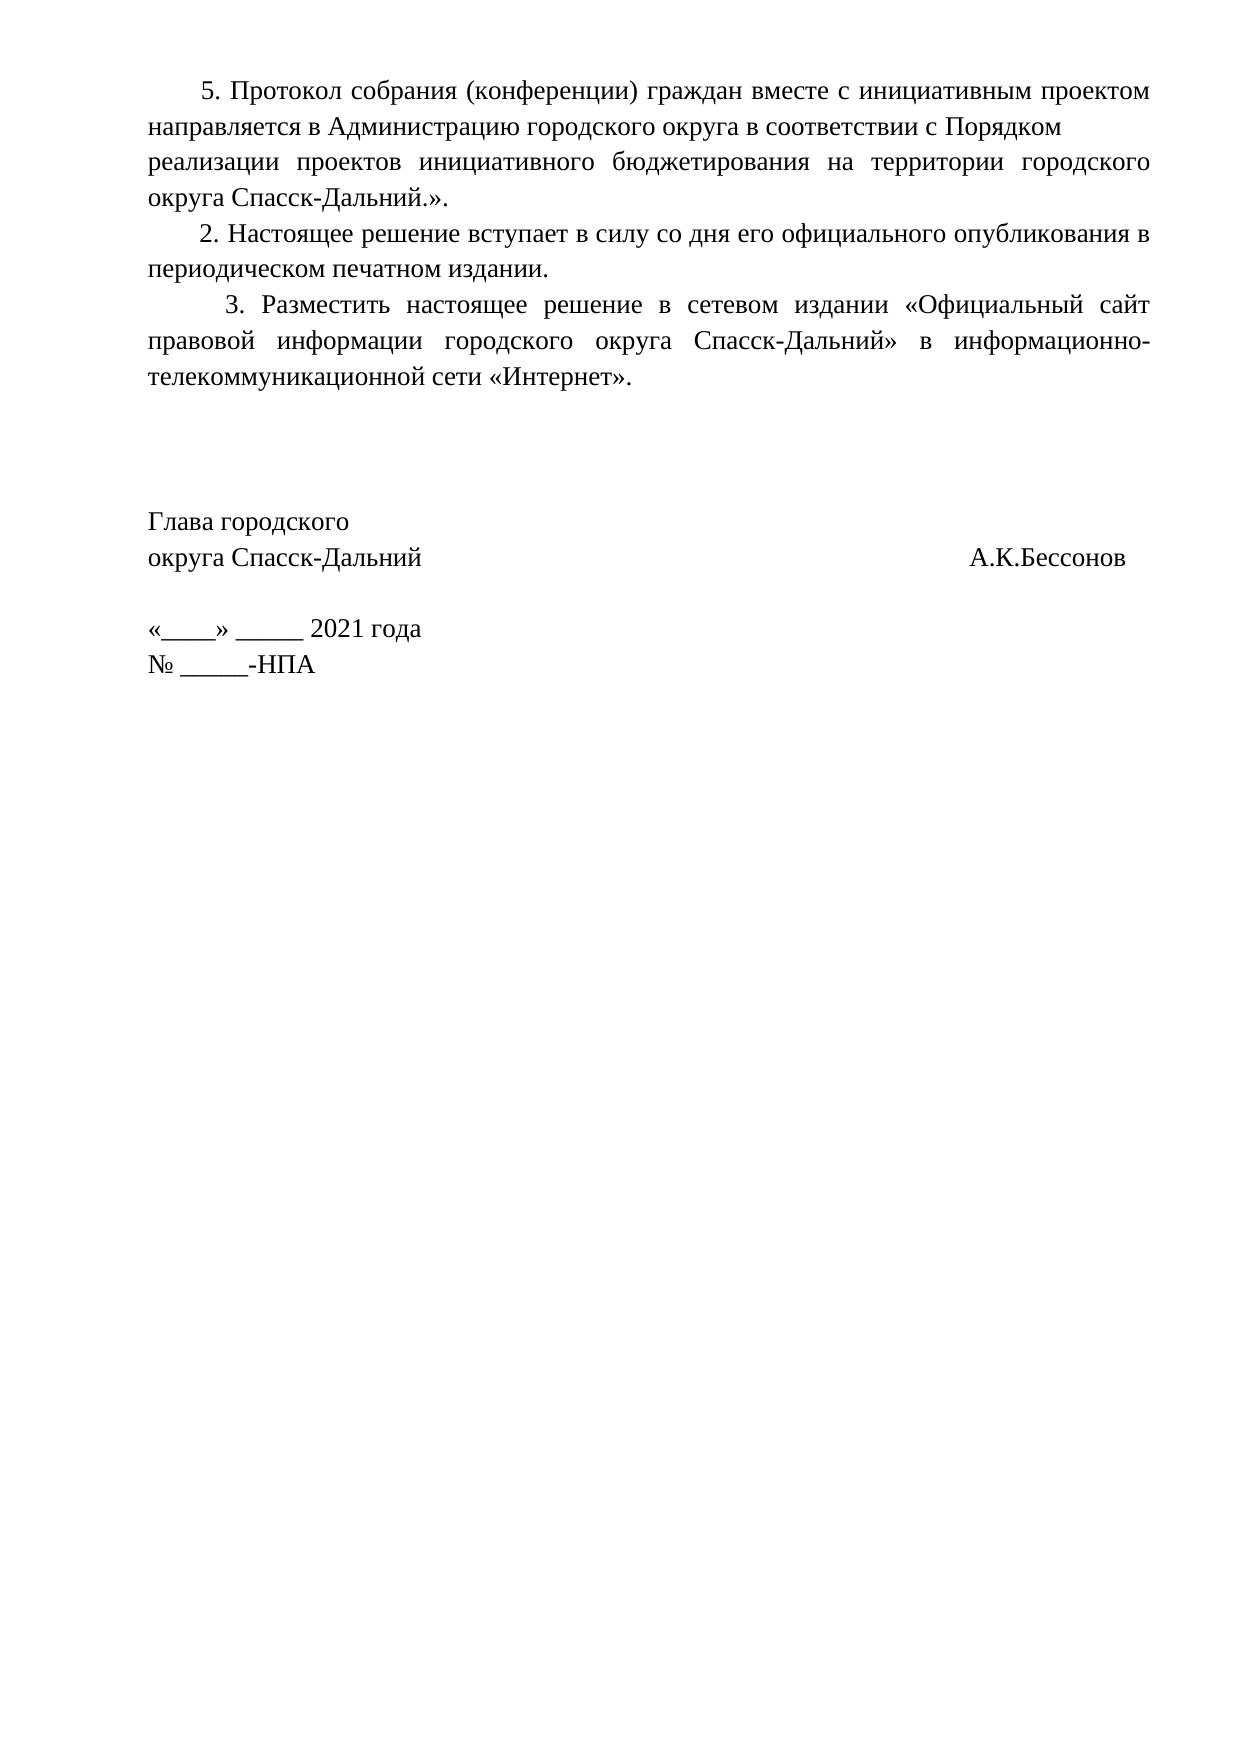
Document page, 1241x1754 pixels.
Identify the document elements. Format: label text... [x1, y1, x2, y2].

text 5. Протокол собрания (конференции) граждан вместе с инициативным проектом направляется в Администрацию городского округа в соответствии с Порядком [148, 74, 1152, 141]
text 2. Настоящее решение вступает в силу со дня его официального опубликования в периодическом печатном издании. [148, 217, 1152, 284]
text «____» _____ 2021 года [148, 612, 1152, 643]
text № _____-НПА [148, 648, 1152, 679]
text округа Спасск-Дальний А.К.Бессонов [148, 541, 1152, 572]
text реализации проектов инициативного бюджетирования на территории городского округа Спасск-Дальний.». [148, 145, 1152, 212]
text Глава городского [148, 505, 1152, 536]
text 3. Разместить настоящее решение в сетевом издании «Официальный сайт правовой информации городского округа Спасск-Дальний» в информационно-телекоммуникационной сети «Интернет». [148, 288, 1152, 391]
